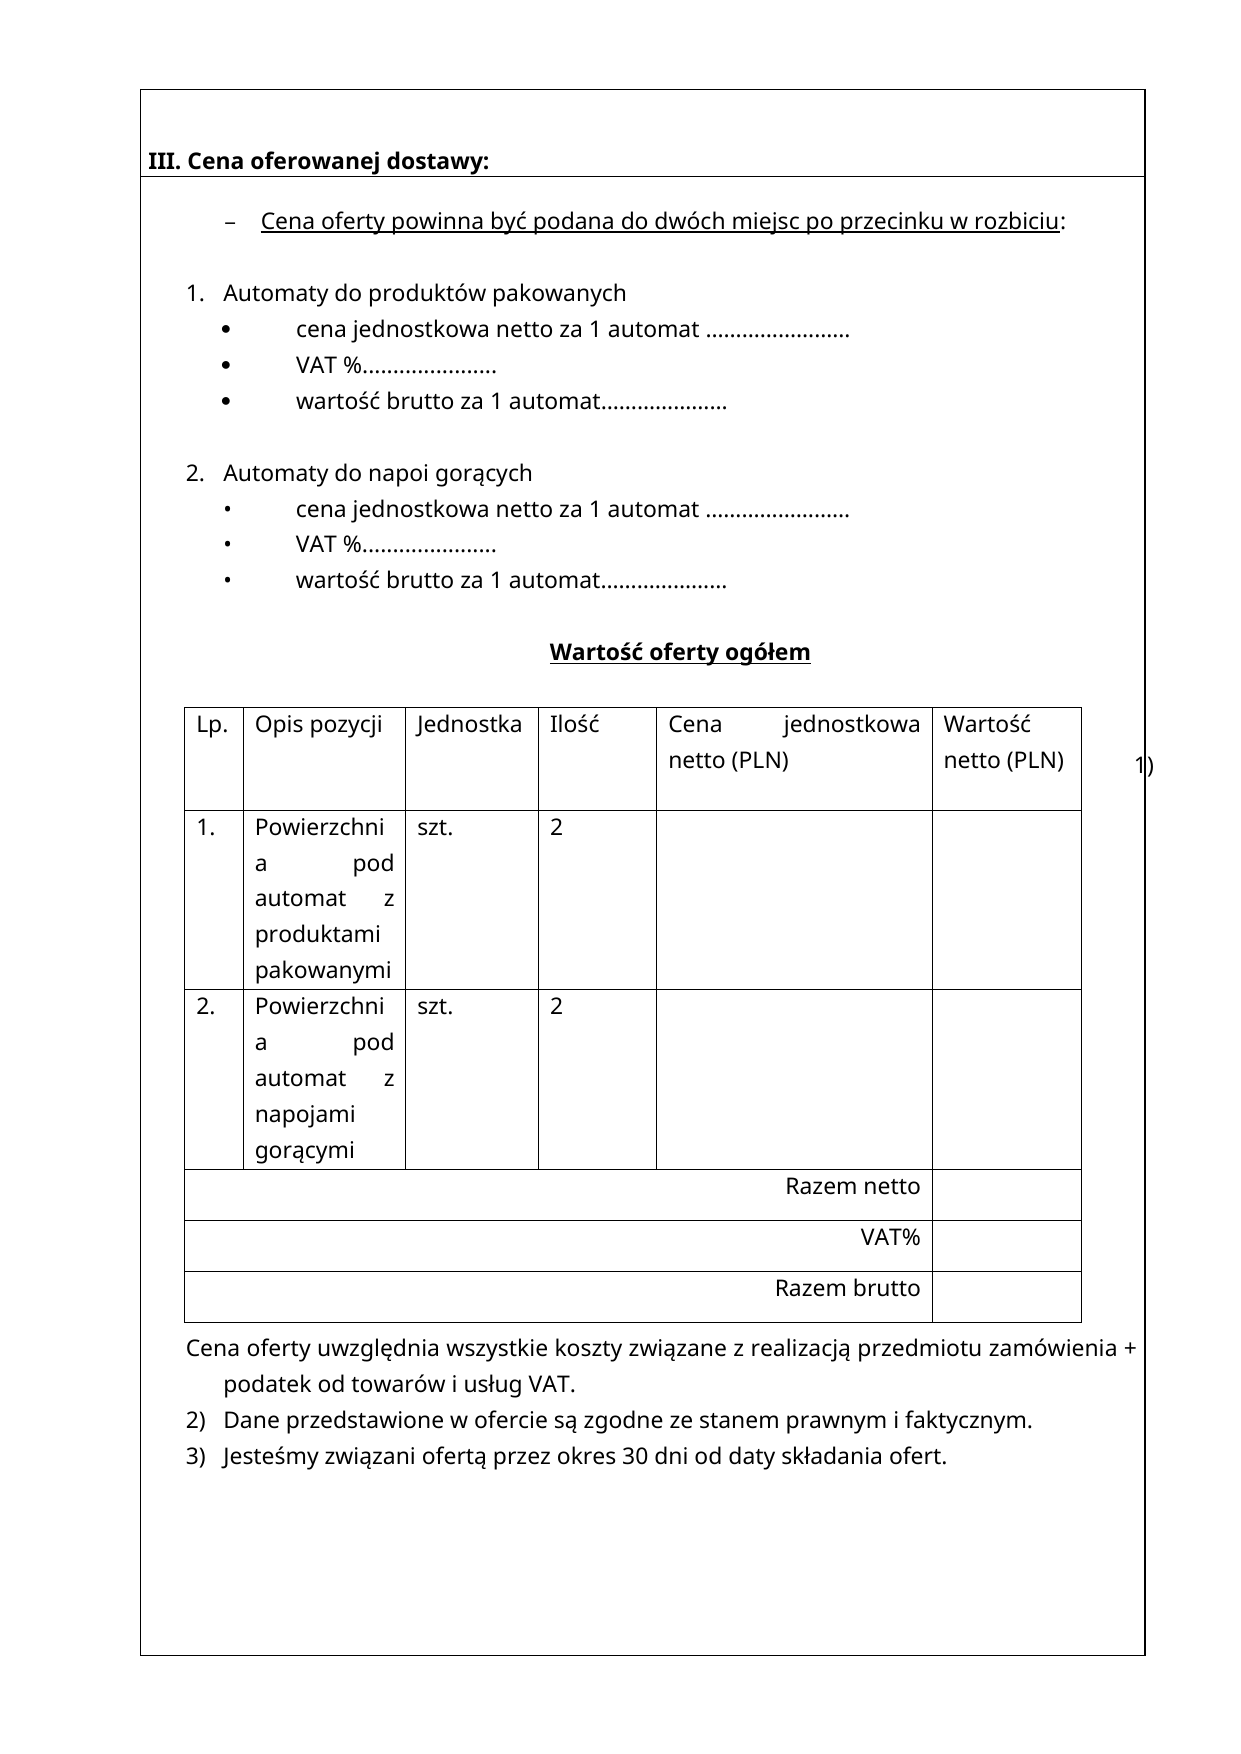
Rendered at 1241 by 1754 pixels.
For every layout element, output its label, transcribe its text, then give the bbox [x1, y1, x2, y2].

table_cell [141, 177, 1144, 1655]
table_cell III. Cena oferowanej dostawy: [141, 90, 1144, 176]
